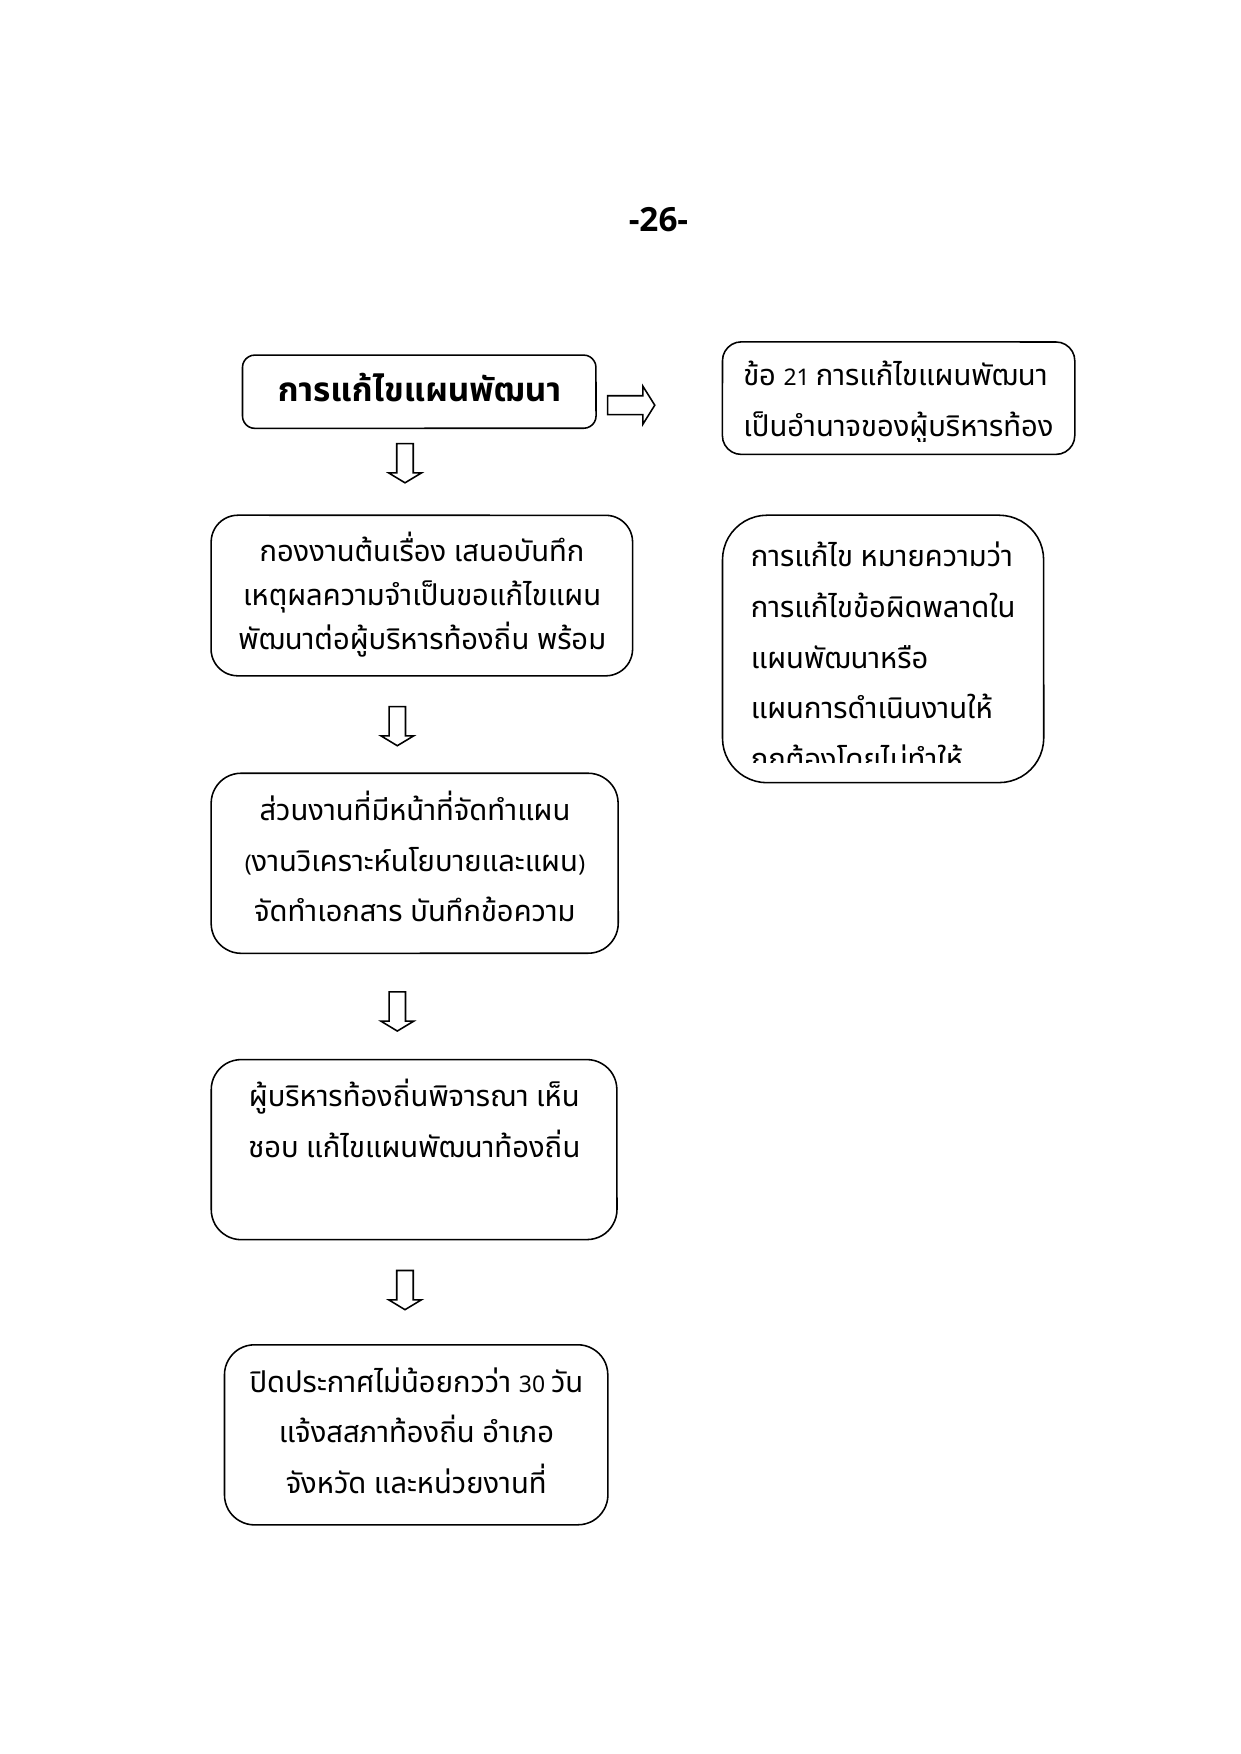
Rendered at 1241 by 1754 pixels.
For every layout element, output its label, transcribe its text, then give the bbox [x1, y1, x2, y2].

text -26- [150, 195, 1166, 241]
